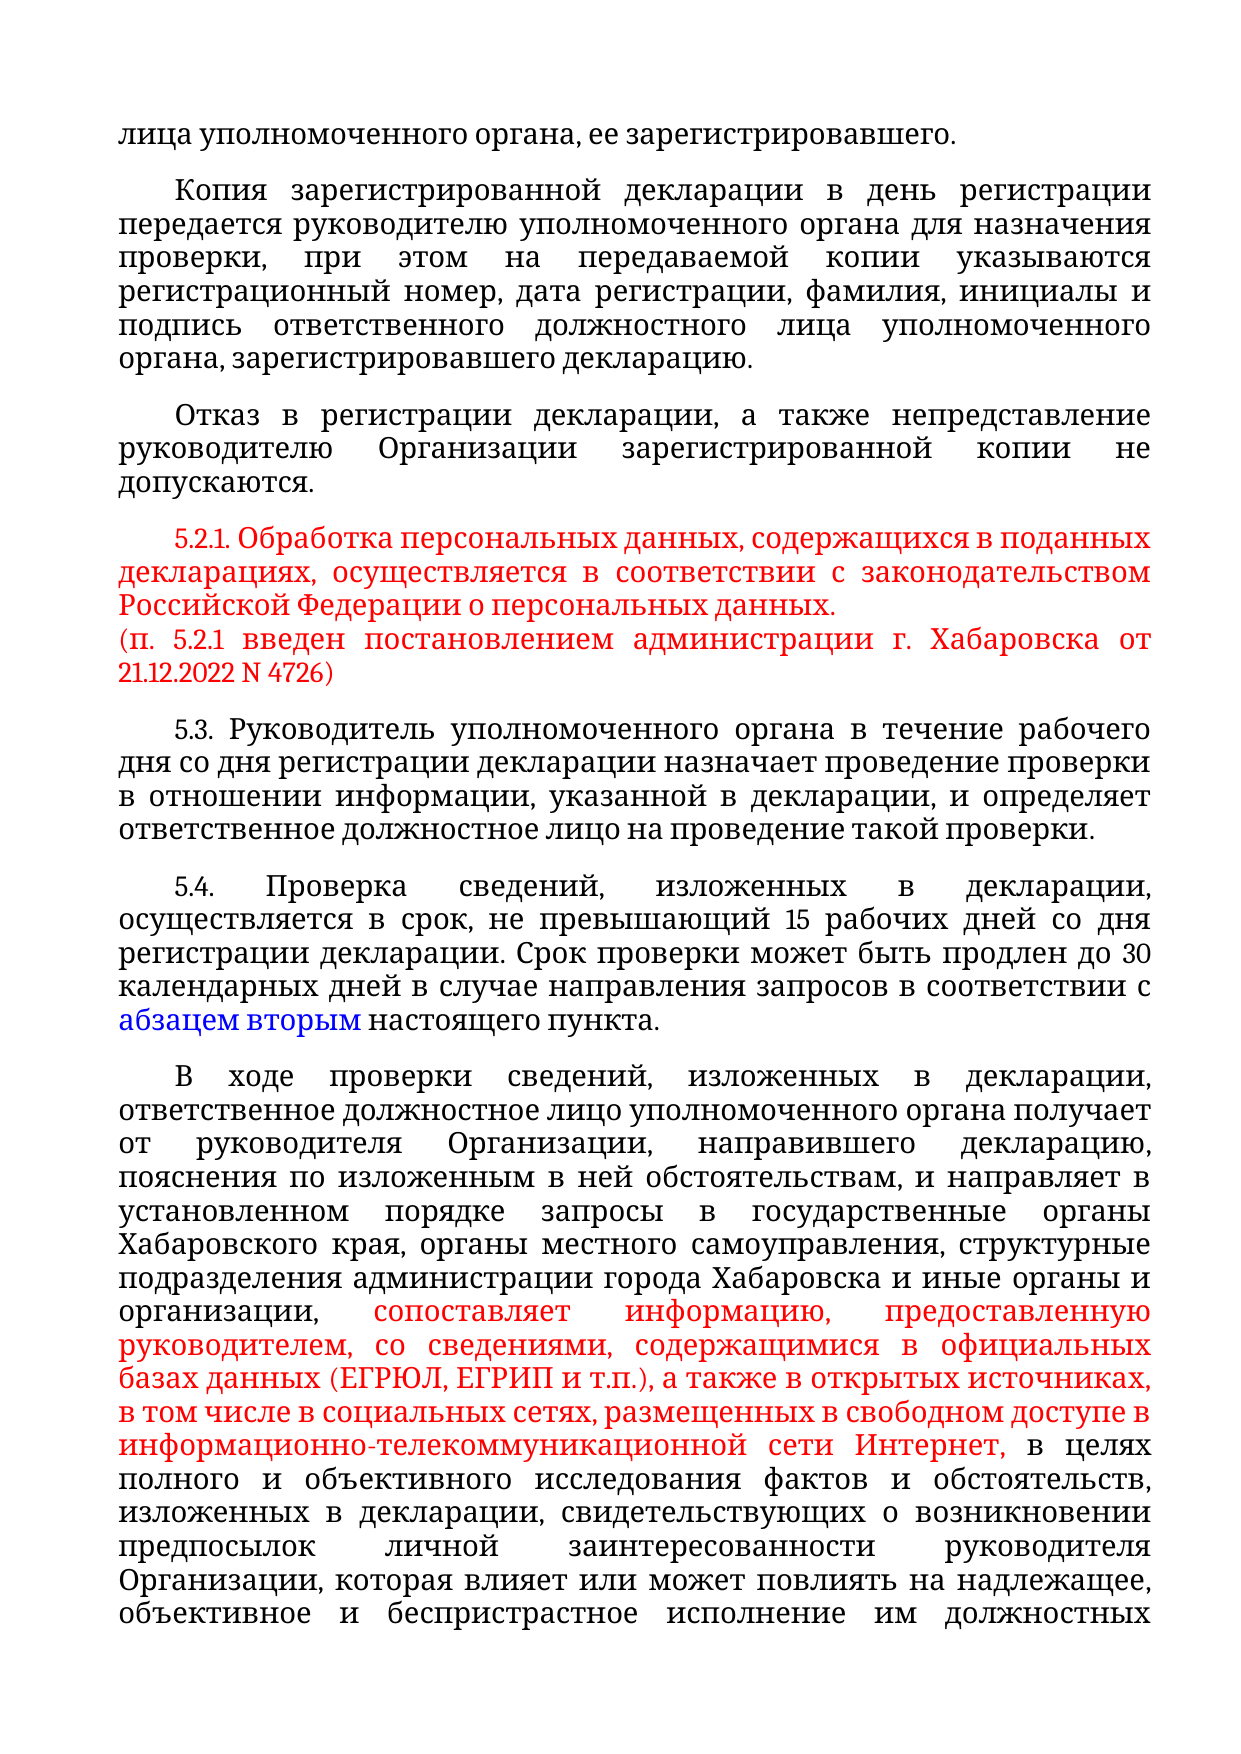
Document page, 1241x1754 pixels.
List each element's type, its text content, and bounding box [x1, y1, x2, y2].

text Отказ в регистрации декларации, а также непредставление руководителю Организации зарегистрированной копии не допускаются. [118, 399, 1152, 499]
text 5.2.1. Обработка персональных данных, содержащихся в поданных декларациях, осуществляется в соответствии с законодательством Российской Федерации о персональных данных. [118, 522, 1152, 623]
text (п. 5.2.1 введен постановлением администрации г. Хабаровска от 21.12.2022 N 4726) [118, 623, 1152, 690]
text 5.4. Проверка сведений, изложенных в декларации, осуществляется в срок, не превышающий 15 рабочих дней со дня регистрации декларации. Срок проверки может быть продлен до 30 календарных дней в случае направления запросов в соответствии с абзацем вторым настоящего пункта. [118, 870, 1152, 1038]
text 5.3. Руководитель уполномоченного органа в течение рабочего дня со дня регистрации декларации назначает проведение проверки в отношении информации, указанной в декларации, и определяет ответственное должностное лицо на проведение такой проверки. [118, 713, 1152, 847]
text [118, 1061, 1152, 1631]
text Копия зарегистрированной декларации в день регистрации передается руководителю уполномоченного органа для назначения проверки, при этом на передаваемой копии указываются регистрационный номер, дата регистрации, фамилия, инициалы и подпись ответственного должностного лица уполномоченного органа, зарегистрировавшего декларацию. [118, 174, 1152, 376]
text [118, 118, 1152, 152]
